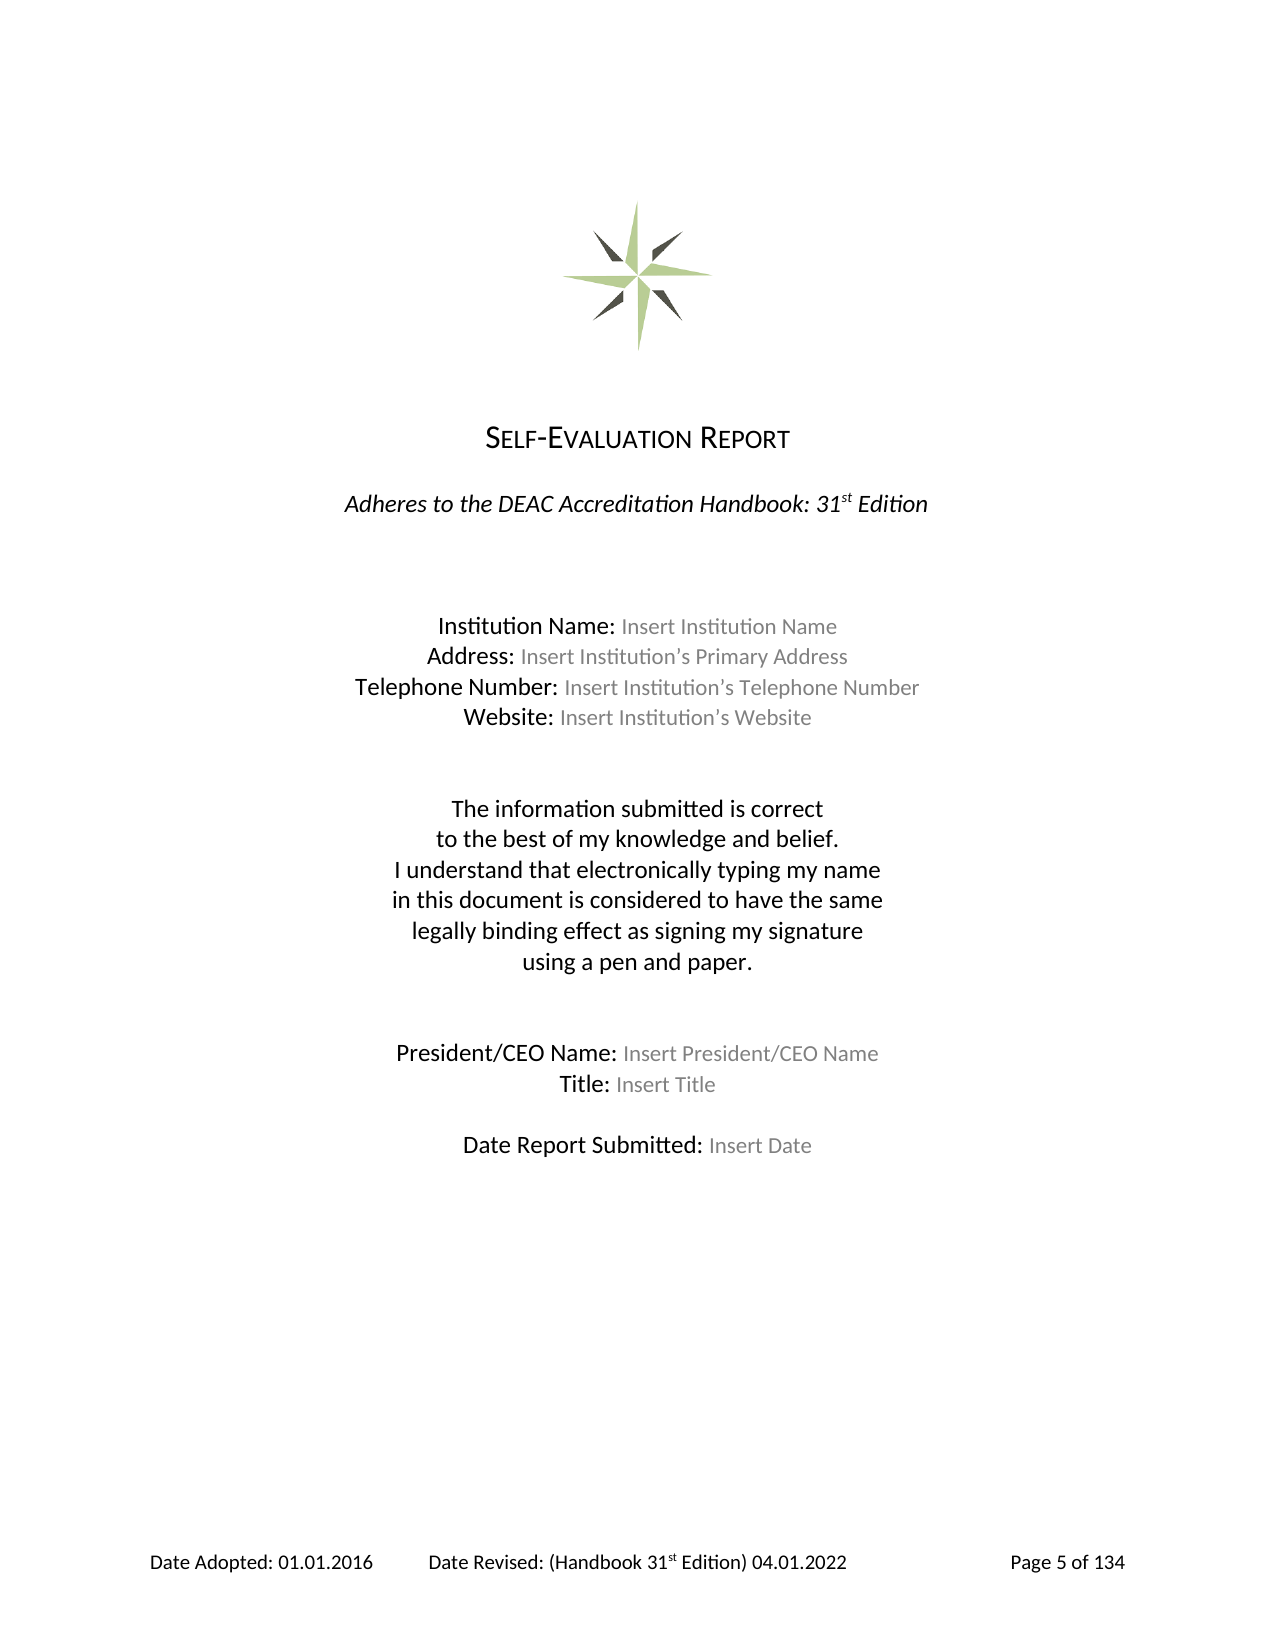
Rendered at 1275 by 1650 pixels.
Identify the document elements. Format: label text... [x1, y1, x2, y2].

text The information submitted is correct [150, 793, 1125, 823]
text Institution Name: [150, 610, 1125, 640]
text Address: [150, 640, 1125, 671]
text Telephone Number: [150, 671, 1125, 701]
text in this document is considered to have the same [150, 884, 1125, 915]
text Adheres to the DEAC Accreditation Handbook: 31st Edition [150, 488, 1125, 518]
picture [562, 200, 713, 351]
text Title: [150, 1068, 1125, 1098]
text using a pen and paper. [150, 946, 1125, 976]
text legally binding effect as signing my signature [150, 915, 1125, 946]
text Date Report Submitted: [150, 1129, 1125, 1159]
text to the best of my knowledge and belief. [150, 823, 1125, 854]
text I understand that electronically typing my name [150, 854, 1125, 884]
text Self-Evaluation Report [150, 417, 1125, 457]
text President/CEO Name: [150, 1037, 1125, 1068]
text Website: [150, 701, 1125, 732]
